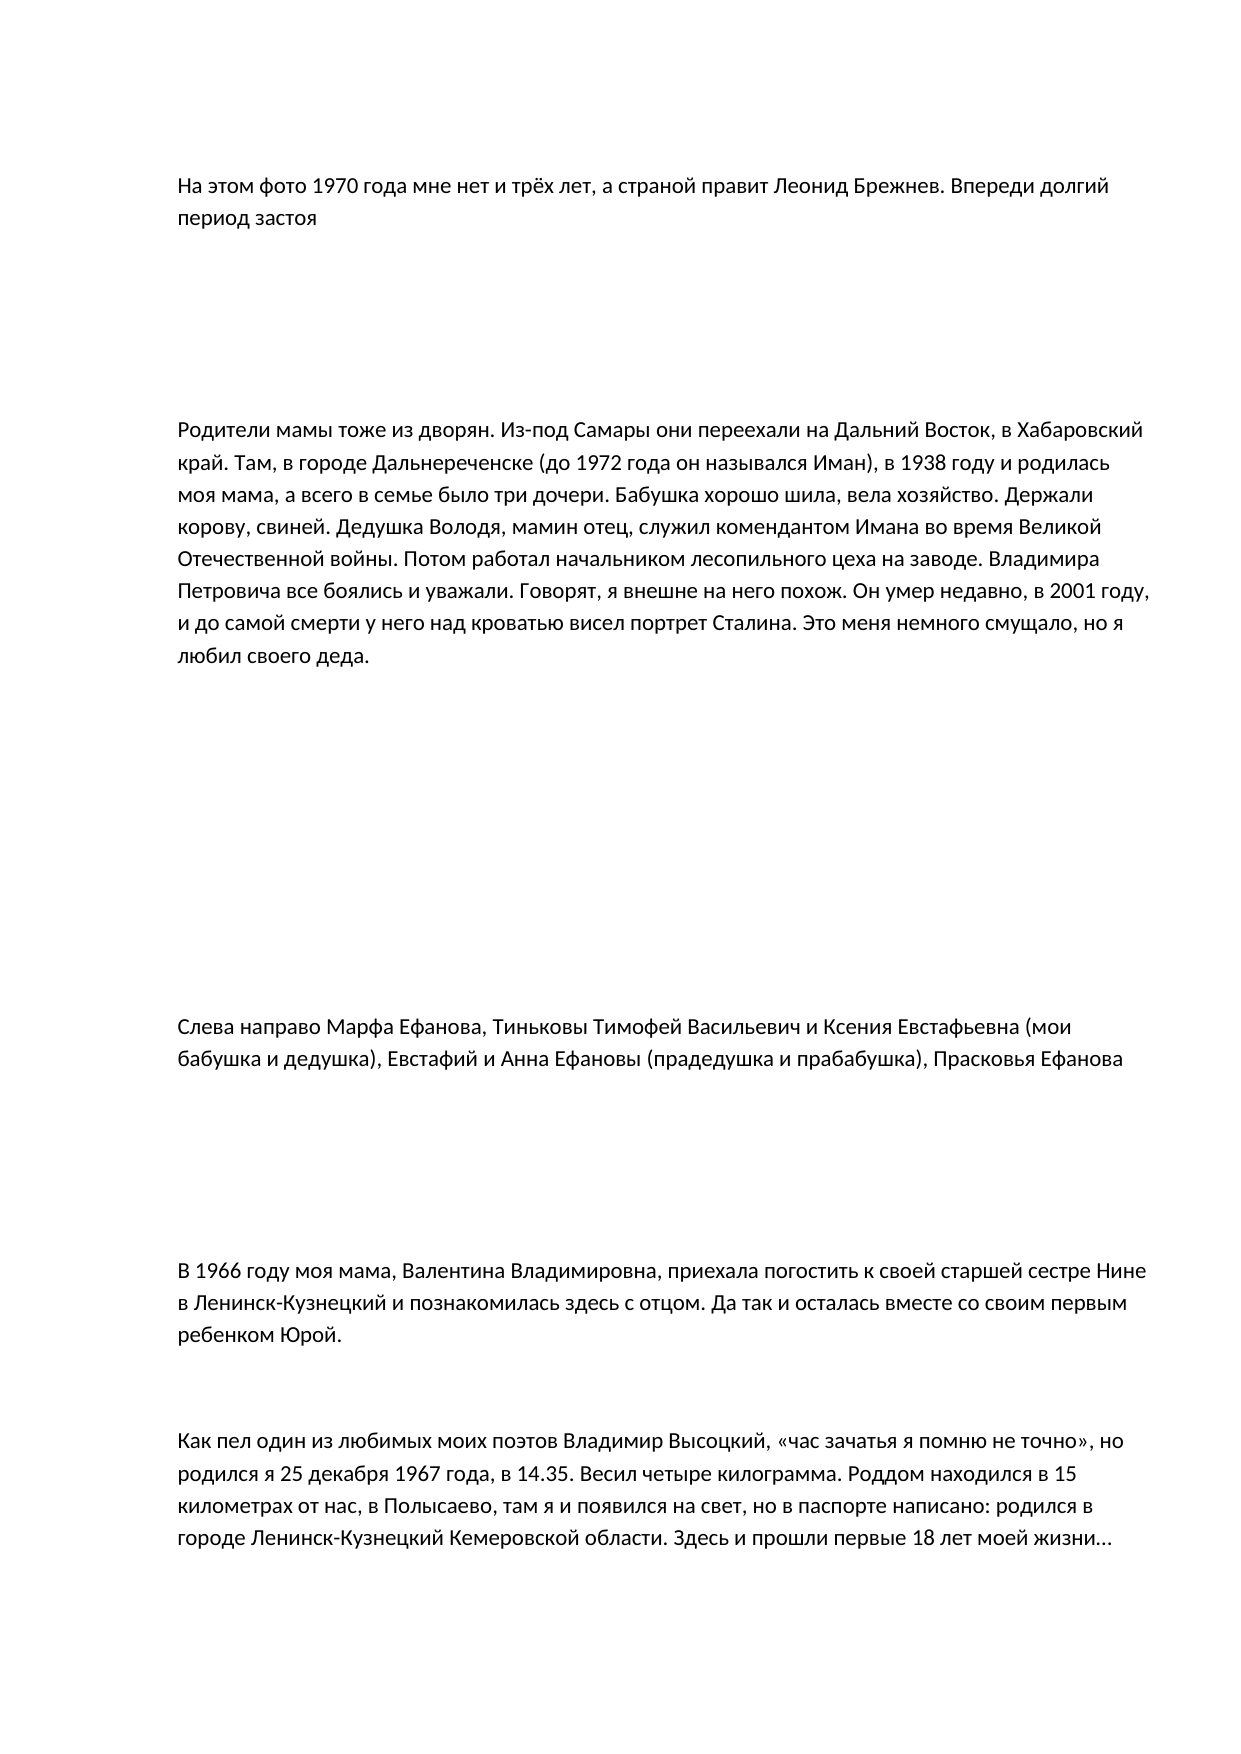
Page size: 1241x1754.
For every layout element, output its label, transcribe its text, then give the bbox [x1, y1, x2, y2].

text В 1966 году моя мама, Валентина Владимировна, приехала погостить к своей старшей сестре Нине в Ленинск-Кузнецкий и познакомилась здесь с отцом. Да так и осталась вместе со своим первым ребенком Юрой. [177, 1256, 1152, 1348]
text Родители мамы тоже из дворян. Из-под Самары они переехали на Дальний Восток, в Хабаровский край. Там, в городе Дальнереченске (до 1972 года он назывался Иман), в 1938 году и родилась моя мама, а всего в семье было три дочери. Бабушка хорошо шила, вела хозяйство. Держали корову, свиней. Дедушка Володя, мамин отец, служил комендантом Имана во время Великой Отечественной войны. Потом работал начальником лесопильного цеха на заводе. Владимира Петровича все боялись и уважали. Говорят, я внешне на него похож. Он умер недавно, в 2001 году, и до самой смерти у него над кроватью висел портрет Сталина. Это меня немного смущало, но я любил своего деда. [177, 415, 1152, 669]
text На этом фото 1970 года мне нет и трёх лет, а страной правит Леонид Брежнев. Впереди долгий период застоя [177, 171, 1152, 231]
text Слева направо Марфа Ефанова, Тиньковы Тимофей Васильевич и Ксения Евстафьевна (мои бабушка и дедушка), Евстафий и Анна Ефановы (прадедушка и прабабушка), Прасковья Ефанова [177, 1012, 1152, 1072]
text Как пел один из любимых моих поэтов Владимир Высоцкий, «час зачатья я помню не точно», но родился я 25 декабря 1967 года, в 14.35. Весил четыре килограмма. Роддом находился в 15 километрах от нас, в Полысаево, там я и появился на свет, но в паспорте написано: родился в городе Ленинск-Кузнецкий Кемеровской области. Здесь и прошли первые 18 лет моей жизни… [177, 1427, 1152, 1551]
